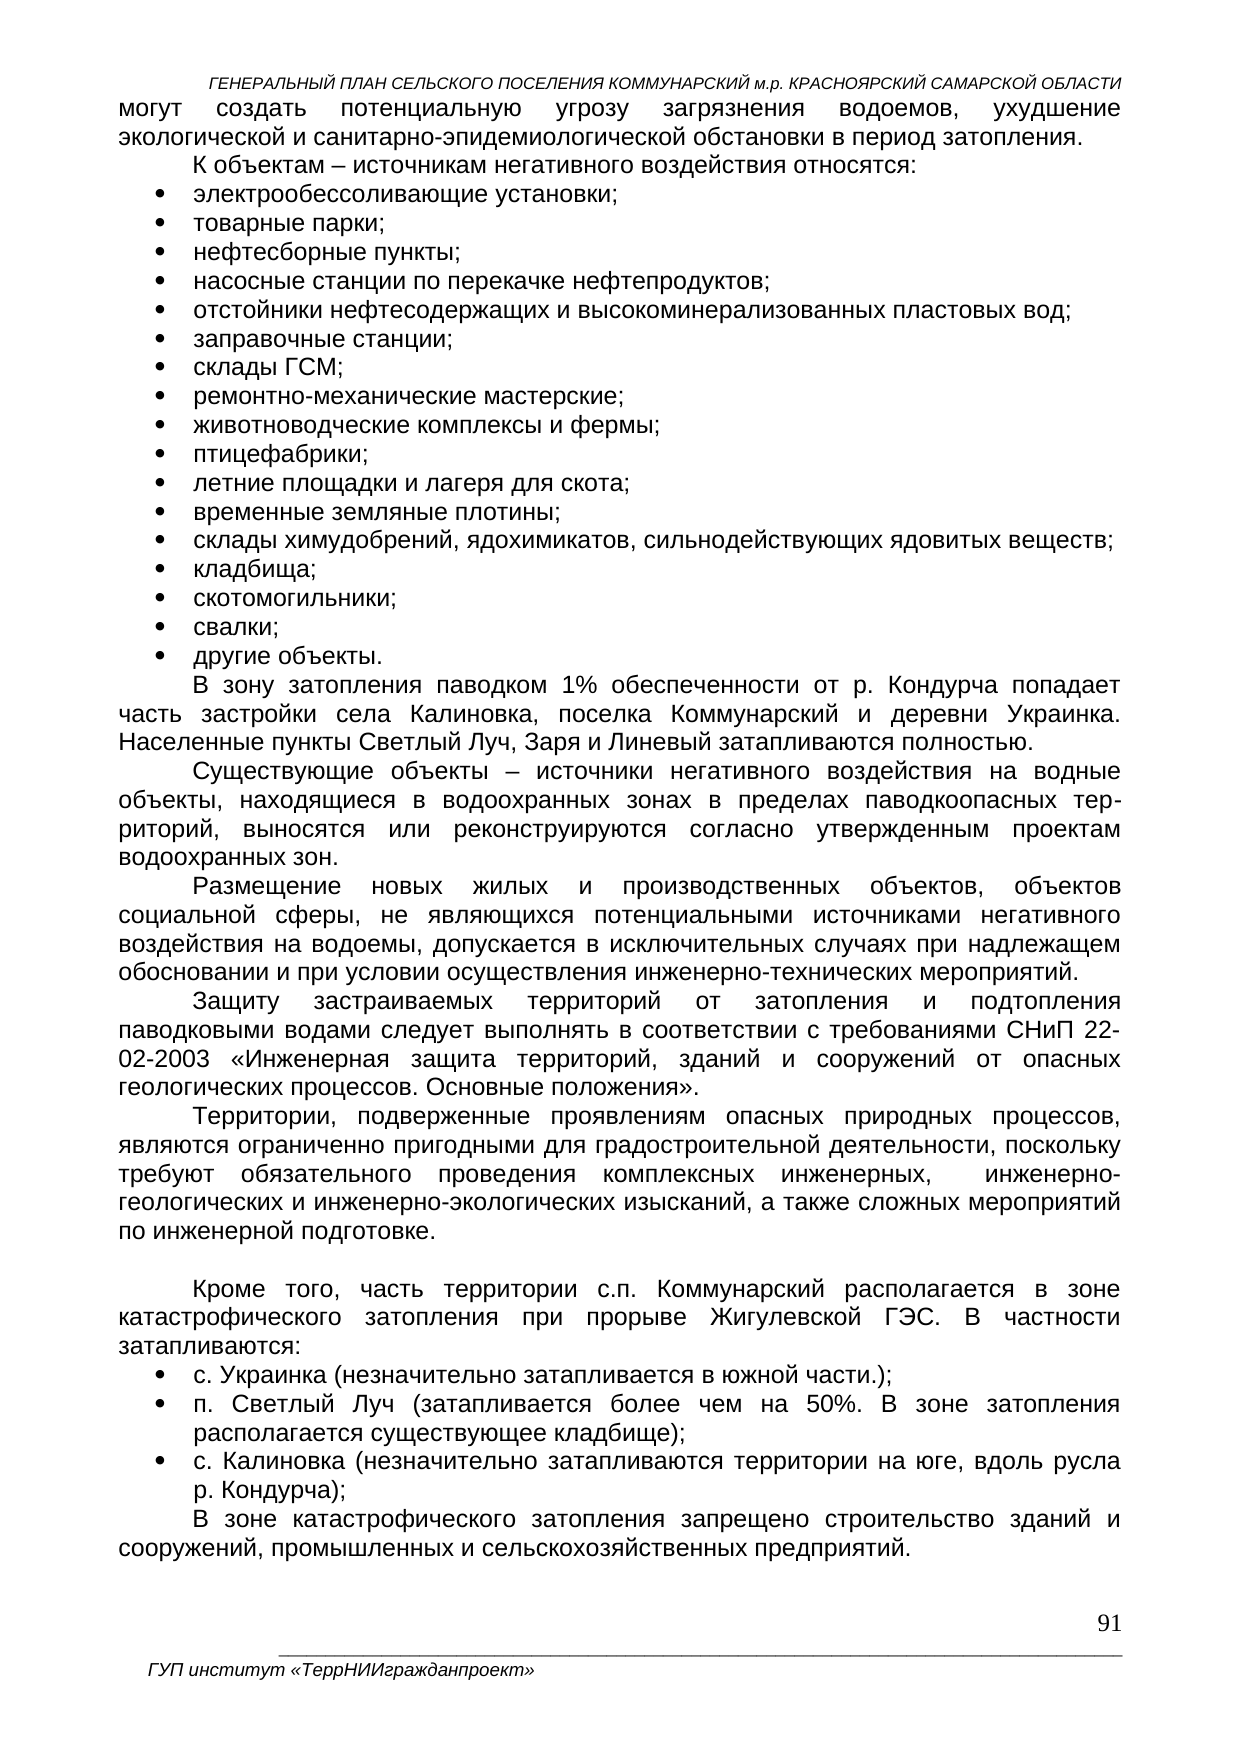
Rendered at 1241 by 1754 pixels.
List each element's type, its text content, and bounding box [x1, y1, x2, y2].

list с. Украинка (незначительно затапливается в южной части.); [156, 1360, 1122, 1389]
text Защиту застраиваемых территорий от затопления и подтопления паводковыми водами следует выполнять в соответствии с требованиями СНиП 22-02-2003 «Инженерная защита территорий, зданий и сооружений от опасных геологических процессов. Основные положения». [118, 986, 1122, 1101]
list п. Светлый Луч (затапливается более чем на 50%. В зоне затопления располагается существующее кладбище); [156, 1389, 1122, 1446]
text К объектам – источникам негативного воздействия относятся: [118, 151, 1122, 179]
text В зону затопления паводком 1% обеспеченности от р. Кондурча попадает часть застройки села Калиновка, поселка Коммунарский и деревни Украинка. Населенные пункты Светлый Луч, Заря и Линевый затапливаются полностью. [118, 670, 1122, 756]
list товарные парки; [156, 208, 1122, 237]
list насосные станции по перекачке нефтепродуктов; [156, 266, 1122, 295]
list ремонтно-механические мастерские; [156, 381, 1122, 410]
list склады ГСМ; [156, 352, 1122, 381]
list скотомогильники; [156, 583, 1122, 612]
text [118, 93, 1122, 151]
text Кроме того, часть территории с.п. Коммунарский располагается в зоне катастрофического затопления при прорыве Жигулевской ГЭС. В частности затапливаются: [118, 1273, 1122, 1360]
list животноводческие комплексы и фермы; [156, 410, 1122, 439]
list летние площадки и лагеря для скота; [156, 468, 1122, 497]
text Размещение новых жилых и производственных объектов, объектов социальной сферы, не являющихся потенциальными источниками негативного воздействия на водоемы, допускается в исключительных случаях при надлежащем обосновании и при условии осуществления инженерно-технических мероприятий. [118, 871, 1122, 986]
list с. Калиновка (незначительно затапливаются территории на юге, вдоль русла р. Кондурча); [156, 1446, 1122, 1504]
list электрообессоливающие установки; [156, 179, 1122, 208]
list отстойники нефтесодержащих и высокоминерализованных пластовых вод; [156, 295, 1122, 323]
list временные земляные плотины; [156, 497, 1122, 526]
text Существующие объекты – источники негативного воздействия на водные объекты, находящиеся в водоохранных зонах в пределах паводкоопасных территорий, выносятся или реконструируются согласно утвержденным проектам водоохранных зон. [118, 756, 1122, 871]
list другие объекты. [156, 641, 1122, 670]
list птицефабрики; [156, 439, 1122, 468]
list свалки; [156, 612, 1122, 641]
list нефтесборные пункты; [156, 237, 1122, 266]
list кладбища; [156, 554, 1122, 583]
text Территории, подверженные проявлениям опасных природных процессов, являются ограниченно пригодными для градостроительной деятельности, поскольку требуют обязательного проведения комплексных инженерных, инженерно-геологических и инженерно-экологических изысканий, а также сложных мероприятий по инженерной подготовке. [118, 1101, 1122, 1245]
list заправочные станции; [156, 323, 1122, 352]
text В зоне катастрофического затопления запрещено строительство зданий и сооружений, промышленных и сельскохозяйственных предприятий. [118, 1504, 1122, 1561]
list склады химудобрений, ядохимикатов, сильнодействующих ядовитых веществ; [156, 526, 1122, 554]
